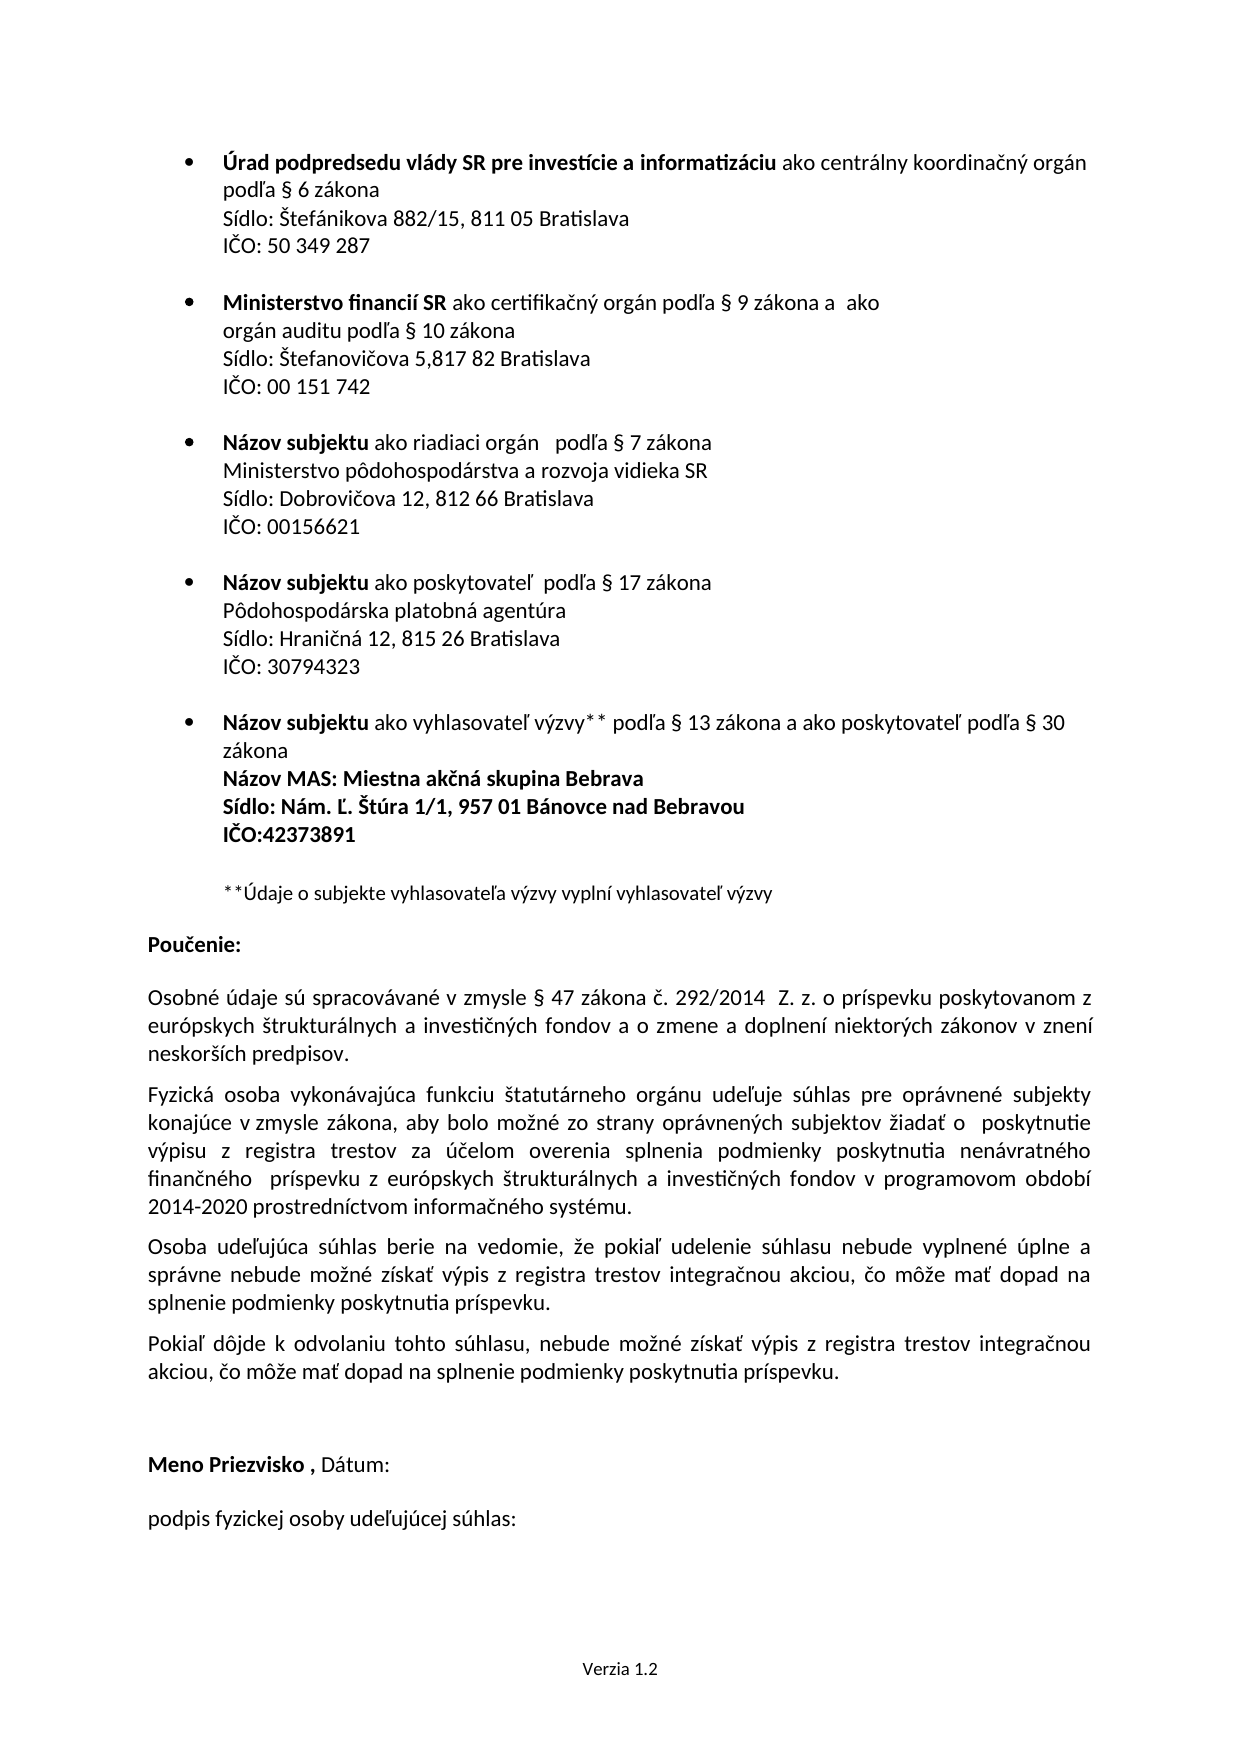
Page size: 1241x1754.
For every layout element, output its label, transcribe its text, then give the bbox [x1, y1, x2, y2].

list Názov MAS: Miestna akčná skupina Bebrava [223, 764, 1093, 792]
text Meno Priezvisko , Dátum: [148, 1451, 1093, 1479]
list Názov subjektu ako poskytovateľ podľa § 17 zákona [185, 568, 1093, 596]
list Názov subjektu ako vyhlasovateľ výzvy** podľa § 13 zákona a ako poskytovateľ podľa § 30 zákona [185, 708, 1093, 764]
list Sídlo: Nám. Ľ. Štúra 1/1, 957 01 Bánovce nad Bebravou [223, 792, 1093, 820]
list Sídlo: Štefanovičova 5,817 82 Bratislava [223, 344, 1093, 372]
list Názov subjektu ako riadiaci orgán podľa § 7 zákona [185, 428, 1093, 456]
list IČO:42373891 [223, 820, 1093, 848]
list IČO: 50 349 287 [223, 232, 1093, 260]
list orgán auditu podľa § 10 zákona [223, 316, 1093, 344]
list Pôdohospodárska platobná agentúra [223, 596, 1093, 624]
list IČO: 00156621 [223, 512, 1093, 540]
text podpis fyzickej osoby udeľujúcej súhlas: [148, 1504, 1093, 1532]
list Sídlo: Dobrovičova 12, 812 66 Bratislava [223, 484, 1093, 512]
list Sídlo: Štefánikova 882/15, 811 05 Bratislava [223, 204, 1093, 232]
list Úrad podpredsedu vlády SR pre investície a informatizáciu ako centrálny koordinačný orgán podľa § 6 zákona [185, 148, 1093, 204]
text Pokiaľ dôjde k odvolaniu tohto súhlasu, nebude možné získať výpis z registra trestov integračnou akciou, čo môže mať dopad na splnenie podmienky poskytnutia príspevku. [148, 1329, 1093, 1385]
list IČO: 30794323 [223, 652, 1093, 680]
text Osobné údaje sú spracovávané v zmysle § 47 zákona č. 292/2014 Z. z. o príspevku poskytovanom z európskych štrukturálnych a investičných fondov a o zmene a doplnení niektorých zákonov v znení neskorších predpisov. [148, 983, 1093, 1067]
list Ministerstvo pôdohospodárstva a rozvoja vidieka SR [223, 456, 1093, 484]
text Poučenie: [148, 930, 1093, 958]
text Osoba udeľujúca súhlas berie na vedomie, že pokiaľ udelenie súhlasu nebude vyplnené úplne a správne nebude možné získať výpis z registra trestov integračnou akciou, čo môže mať dopad na splnenie podmienky poskytnutia príspevku. [148, 1232, 1093, 1317]
list Sídlo: Hraničná 12, 815 26 Bratislava [223, 624, 1093, 652]
list **Údaje o subjekte vyhlasovateľa výzvy vyplní vyhlasovateľ výzvy [223, 880, 1093, 906]
list Ministerstvo financií SR ako certifikačný orgán podľa § 9 zákona a ako [185, 288, 1093, 316]
list IČO: 00 151 742 [223, 372, 1093, 400]
text Fyzická osoba vykonávajúca funkciu štatutárneho orgánu udeľuje súhlas pre oprávnené subjekty konajúce v zmysle zákona, aby bolo možné zo strany oprávnených subjektov žiadať o poskytnutie výpisu z registra trestov za účelom overenia splnenia podmienky poskytnutia nenávratného finančného príspevku z európskych štrukturálnych a investičných fondov v programovom období 2014-2020 prostredníctvom informačného systému. [148, 1080, 1093, 1220]
